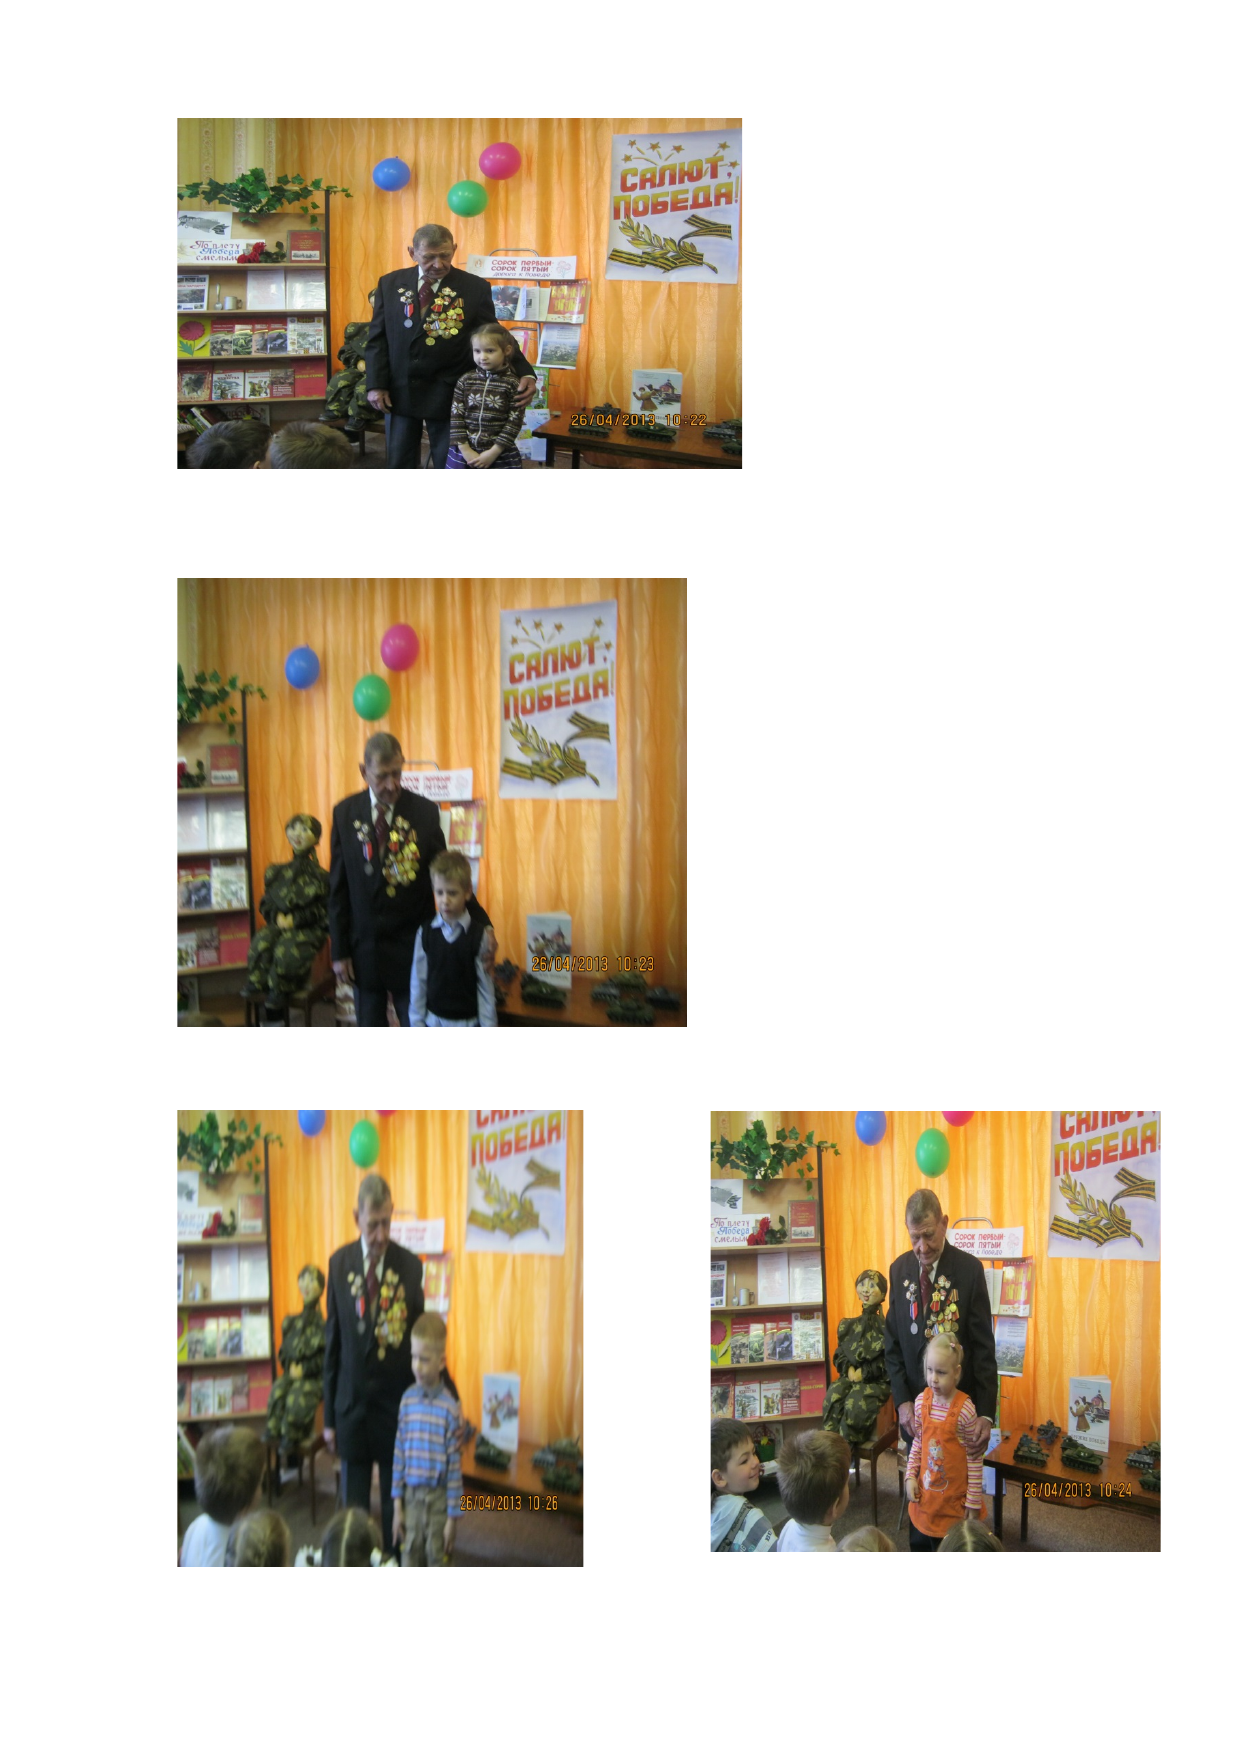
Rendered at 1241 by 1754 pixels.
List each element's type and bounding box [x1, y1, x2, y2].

picture [177, 1110, 584, 1567]
picture [177, 578, 687, 1027]
picture [177, 118, 743, 469]
picture [710, 1111, 1161, 1552]
